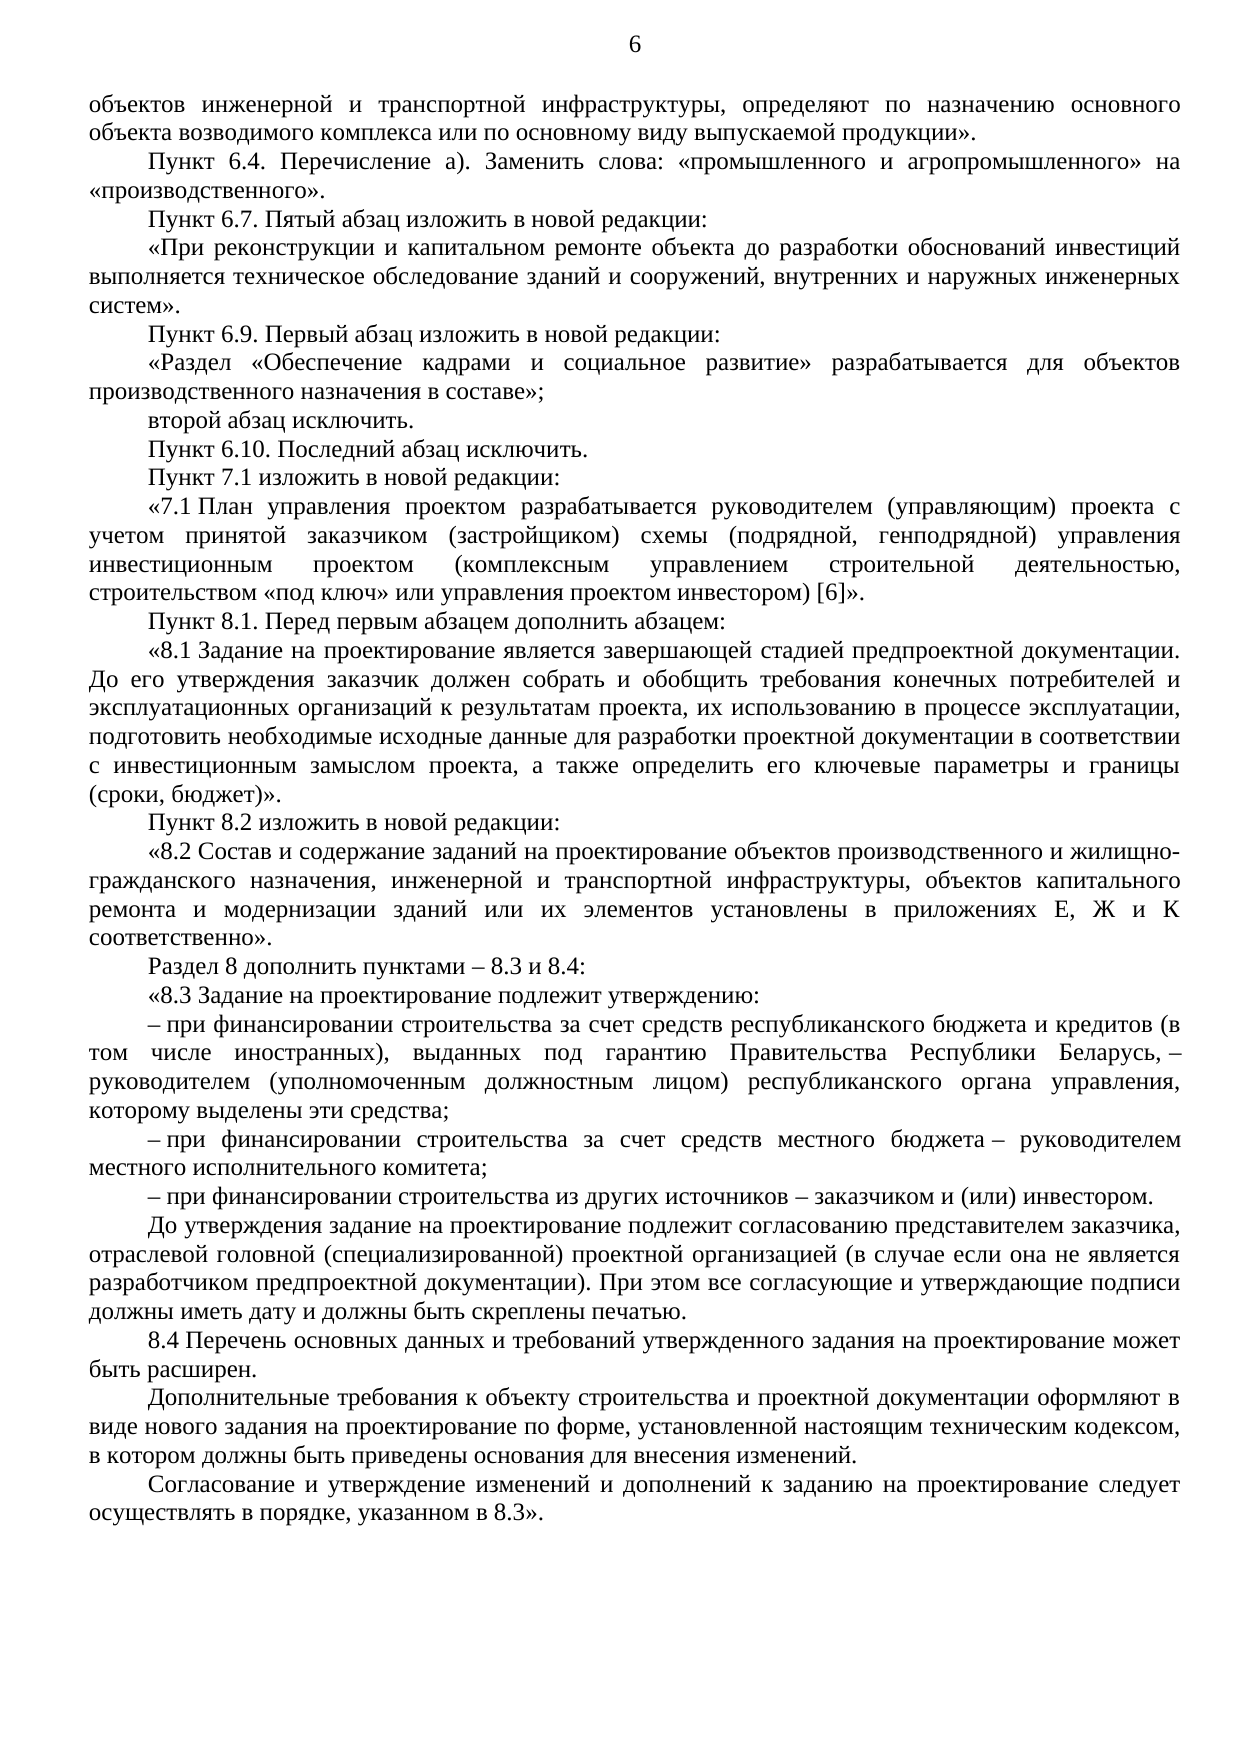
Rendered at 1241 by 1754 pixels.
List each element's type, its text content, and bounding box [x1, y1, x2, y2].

text Согласование и утверждение изменений и дополнений к заданию на проектирование следует осуществлять в порядке, указанном в 8.3». [89, 1469, 1181, 1526]
text – при финансировании строительства за счет средств республиканского бюджета и кредитов (в том числе иностранных), выданных под гарантию Правительства Республики Беларусь, – руководителем (уполномоченным должностным лицом) республиканского органа управления, которому выделены эти средства; [89, 1009, 1181, 1124]
text Пункт 8.1. Перед первым абзацем дополнить абзацем: [89, 606, 1181, 635]
text Дополнительные требования к объекту строительства и проектной документации оформляют в виде нового задания на проектирование по форме, установленной настоящим техническим кодексом, в котором должны быть приведены основания для внесения изменений. [89, 1382, 1181, 1469]
text Пункт 6.10. Последний абзац исключить. [89, 434, 1181, 462]
text Пункт 6.4. Перечисление а). Заменить слова: «промышленного и агропромышленного» на «производственного». [89, 146, 1181, 204]
text «Раздел «Обеспечение кадрами и социальное развитие» разрабатывается для объектов производственного назначения в составе»; [89, 347, 1181, 405]
text Пункт 6.9. Первый абзац изложить в новой редакции: [89, 319, 1181, 347]
text «8.2 Состав и содержание заданий на проектирование объектов производственного и жилищно-гражданского назначения, инженерной и транспортной инфраструктуры, объектов капитального ремонта и модернизации зданий или их элементов установлены в приложениях Е, Ж и К соответственно». [89, 836, 1181, 951]
text «При реконструкции и капитальном ремонте объекта до разработки обоснований инвестиций выполняется техническое обследование зданий и сооружений, внутренних и наружных инженерных систем». [89, 232, 1181, 319]
text До утверждения задание на проектирование подлежит согласованию представителем заказчика, отраслевой головной (специализированной) проектной организацией (в случае если она не является разработчиком предпроектной документации). При этом все согласующие и утверждающие подписи должны иметь дату и должны быть скреплены печатью. [89, 1210, 1181, 1325]
text Пункт 7.1 изложить в новой редакции: [89, 462, 1181, 491]
text второй абзац исключить. [89, 405, 1181, 434]
text – при финансировании строительства из других источников – заказчиком и (или) инвестором. [89, 1181, 1181, 1210]
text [89, 89, 1181, 146]
text «8.1 Задание на проектирование является завершающей стадией предпроектной документации. До его утверждения заказчик должен собрать и обобщить требования конечных потребителей и эксплуатационных организаций к результатам проекта, их использованию в процессе эксплуатации, подготовить необходимые исходные данные для разработки проектной документации в соответствии с инвестиционным замыслом проекта, а также определить его ключевые параметры и границы (сроки, бюджет)». [89, 635, 1181, 807]
text Пункт 6.7. Пятый абзац изложить в новой редакции: [89, 204, 1181, 232]
text 8.4 Перечень основных данных и требований утвержденного задания на проектирование может быть расширен. [89, 1325, 1181, 1382]
text «8.3 Задание на проектирование подлежит утверждению: [89, 980, 1181, 1009]
text Пункт 8.2 изложить в новой редакции: [89, 807, 1181, 836]
text «7.1 План управления проектом разрабатывается руководителем (управляющим) проекта с учетом принятой заказчиком (застройщиком) схемы (подрядной, генподрядной) управления инвестиционным проектом (комплексным управлением строительной деятельностью, строительством «под ключ» или управления проектом инвестором) [6]». [89, 491, 1181, 606]
text – при финансировании строительства за счет средств местного бюджета – руководителем местного исполнительного комитета; [89, 1124, 1181, 1181]
text Раздел 8 дополнить пунктами – 8.3 и 8.4: [89, 951, 1181, 980]
